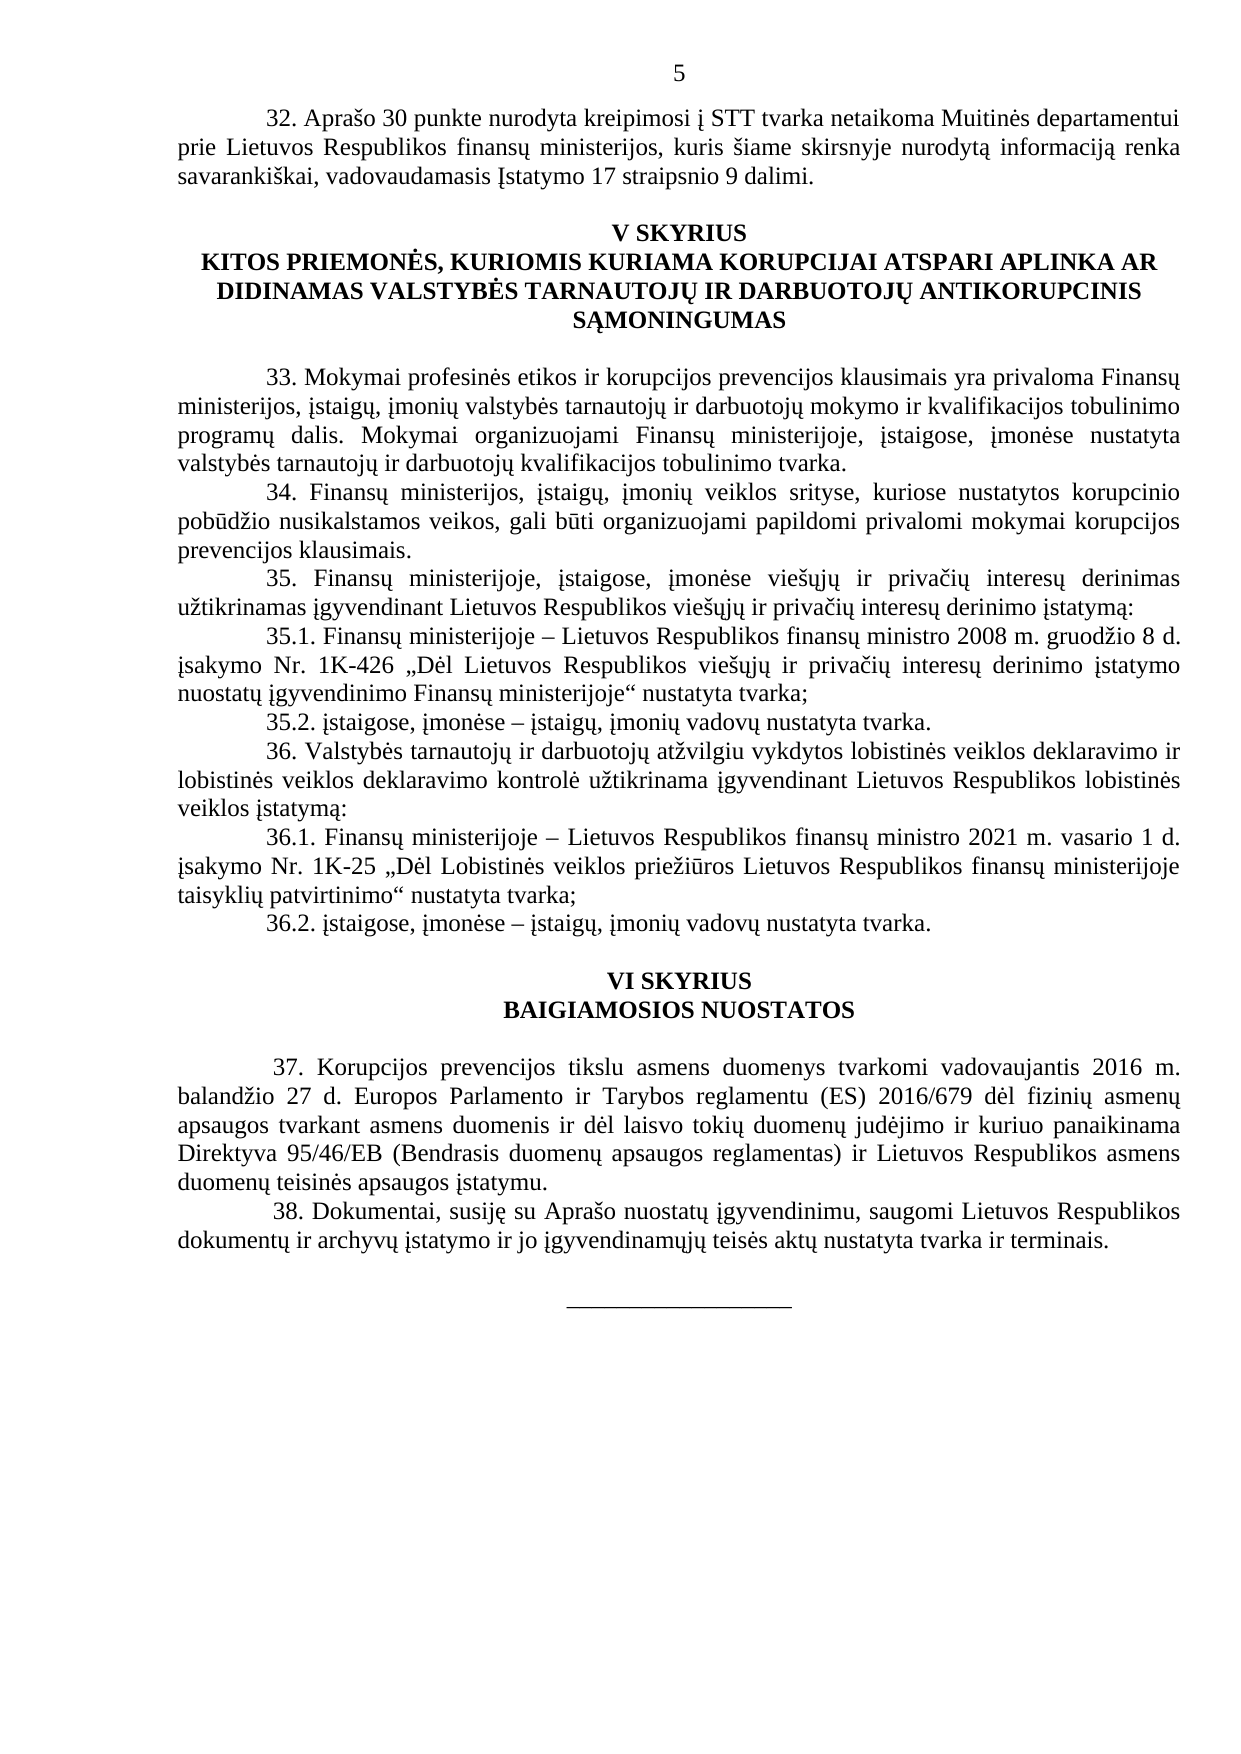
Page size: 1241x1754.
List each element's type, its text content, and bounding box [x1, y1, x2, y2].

text 32. Aprašo 30 punkte nurodyta kreipimosi į STT tvarka netaikoma Muitinės departamentui prie Lietuvos Respublikos finansų ministerijos, kuris šiame skirsnyje nurodytą informaciją renka savarankiškai, vadovaudamasis Įstatymo 17 straipsnio 9 dalimi. [177, 103, 1181, 190]
text 36.2. įstaigose, įmonėse – įstaigų, įmonių vadovų nustatyta tvarka. [177, 908, 1181, 937]
text KITOS PRIEMONĖS, KURIOMIS KURIAMA KORUPCIJAI ATSPARI APLINKA AR DIDINAMAS VALSTYBĖS TARNAUTOJŲ IR DARBUOTOJŲ ANTIKORUPCINIS SĄMONINGUMAS [177, 247, 1181, 333]
text 33. Mokymai profesinės etikos ir korupcijos prevencijos klausimais yra privaloma Finansų ministerijos, įstaigų, įmonių valstybės tarnautojų ir darbuotojų mokymo ir kvalifikacijos tobulinimo programų dalis. Mokymai organizuojami Finansų ministerijoje, įstaigose, įmonėse nustatyta valstybės tarnautojų ir darbuotojų kvalifikacijos tobulinimo tvarka. [177, 362, 1181, 477]
text 36. Valstybės tarnautojų ir darbuotojų atžvilgiu vykdytos lobistinės veiklos deklaravimo ir lobistinės veiklos deklaravimo kontrolė užtikrinama įgyvendinant Lietuvos Respublikos lobistinės veiklos įstatymą: [177, 736, 1181, 822]
text 35. Finansų ministerijoje, įstaigose, įmonėse viešųjų ir privačių interesų derinimas užtikrinamas įgyvendinant Lietuvos Respublikos viešųjų ir privačių interesų derinimo įstatymą: [177, 563, 1181, 621]
text 36.1. Finansų ministerijoje – Lietuvos Respublikos finansų ministro 2021 m. vasario 1 d. įsakymo Nr. 1K-25 „Dėl Lobistinės veiklos priežiūros Lietuvos Respublikos finansų ministerijoje taisyklių patvirtinimo“ nustatyta tvarka; [177, 822, 1181, 908]
text 35.2. įstaigose, įmonėse – įstaigų, įmonių vadovų nustatyta tvarka. [177, 707, 1181, 736]
text 34. Finansų ministerijos, įstaigų, įmonių veiklos srityse, kuriose nustatytos korupcinio pobūdžio nusikalstamos veikos, gali būti organizuojami papildomi privalomi mokymai korupcijos prevencijos klausimais. [177, 477, 1181, 563]
text 38. Dokumentai, susiję su Aprašo nuostatų įgyvendinimu, saugomi Lietuvos Respublikos dokumentų ir archyvų įstatymo ir jo įgyvendinamųjų teisės aktų nustatyta tvarka ir terminais. [177, 1196, 1181, 1253]
text 37. Korupcijos prevencijos tikslu asmens duomenys tvarkomi vadovaujantis 2016 m. balandžio 27 d. Europos Parlamento ir Tarybos reglamentu (ES) 2016/679 dėl fizinių asmenų apsaugos tvarkant asmens duomenis ir dėl laisvo tokių duomenų judėjimo ir kuriuo panaikinama Direktyva 95/46/EB (Bendrasis duomenų apsaugos reglamentas) ir Lietuvos Respublikos asmens duomenų teisinės apsaugos įstatymu. [177, 1052, 1181, 1196]
text BAIGIAMOSIOS NUOSTATOS [177, 995, 1181, 1023]
text VI SKYRIUS [177, 966, 1181, 995]
text V SKYRIUS [177, 218, 1181, 247]
text __________________ [177, 1282, 1181, 1311]
text 35.1. Finansų ministerijoje – Lietuvos Respublikos finansų ministro 2008 m. gruodžio 8 d. įsakymo Nr. 1K-426 „Dėl Lietuvos Respublikos viešųjų ir privačių interesų derinimo įstatymo nuostatų įgyvendinimo Finansų ministerijoje“ nustatyta tvarka; [177, 621, 1181, 707]
